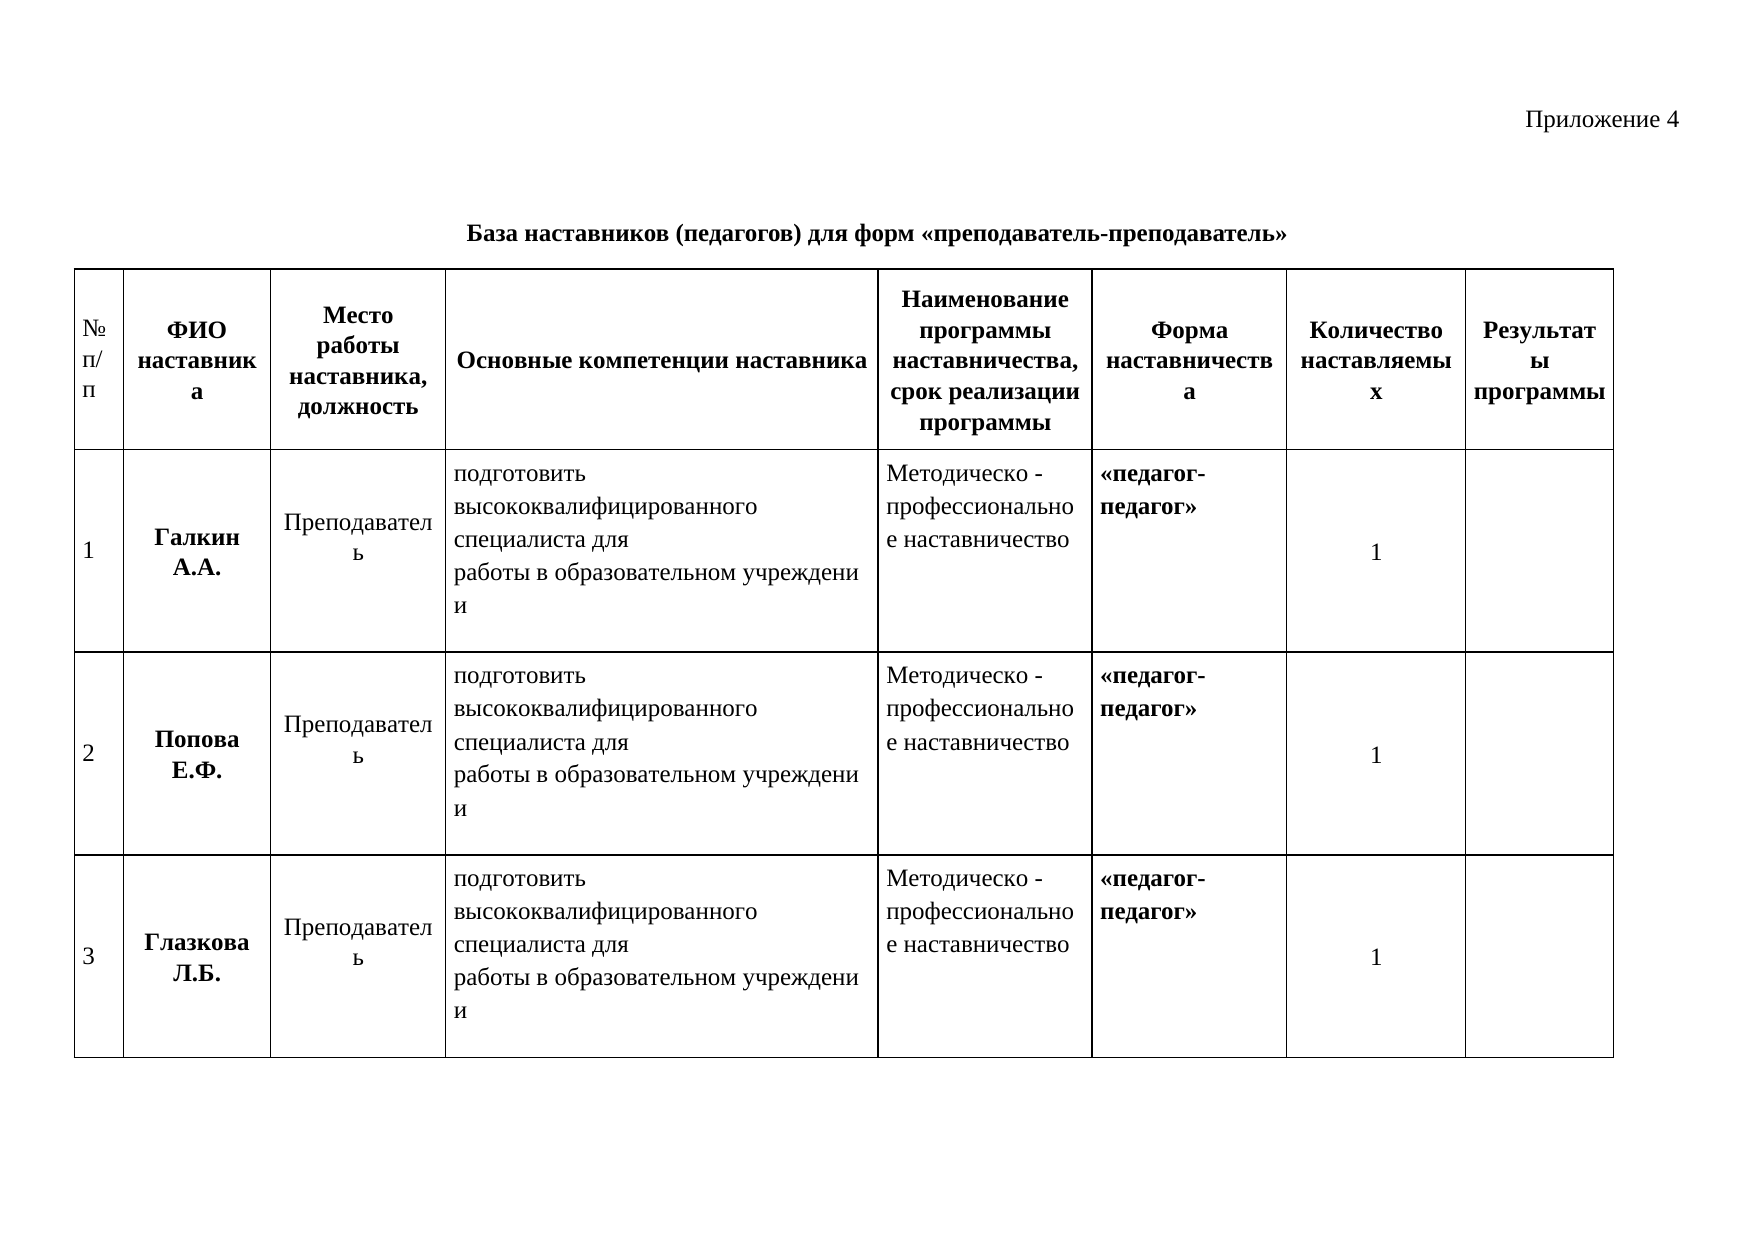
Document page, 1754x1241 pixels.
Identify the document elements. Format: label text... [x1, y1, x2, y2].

table_cell 3 [75, 856, 123, 1057]
table_header Основные компетенции наставника [446, 270, 877, 448]
table_cell 1 [75, 450, 123, 651]
table_cell Преподаватель [271, 450, 445, 651]
table_cell [1466, 653, 1613, 854]
table_cell «педагог-педагог» [1093, 653, 1286, 854]
table_cell подготовить высококвалифицированного специалиста для работы в образовательном учреждении [446, 653, 877, 854]
table_cell 2 [75, 653, 123, 854]
table_header Результаты программы [1466, 270, 1613, 448]
table_cell подготовить высококвалифицированного специалиста для работы в образовательном учреждении [446, 856, 877, 1057]
table_cell «педагог-педагог» [1093, 856, 1286, 1057]
table_cell 1 [1287, 653, 1465, 854]
table_cell «педагог-педагог» [1093, 450, 1286, 651]
table_cell 1 [1287, 856, 1465, 1057]
table_cell 1 [1287, 450, 1465, 651]
table_header Количество наставляемых [1287, 270, 1465, 448]
table_cell Попова Е.Ф. [124, 653, 270, 854]
table_header Форма наставничества [1093, 270, 1286, 448]
table_header № п/п [75, 270, 123, 448]
table_cell Методическо - профессиональное наставничество [879, 450, 1091, 651]
table_cell Галкин А.А. [124, 450, 270, 651]
text Приложение 4 [75, 104, 1679, 132]
table_cell [1466, 450, 1613, 651]
table_header Место работы наставника, должность [271, 270, 445, 448]
table_header Наименование программы наставничества, срок реализации программы [879, 270, 1091, 448]
table_cell Методическо - профессиональное наставничество [879, 653, 1091, 854]
table_cell Глазкова Л.Б. [124, 856, 270, 1057]
table_header ФИО наставника [124, 270, 270, 448]
table_cell Методическо - профессиональное наставничество [879, 856, 1091, 1057]
table_cell Преподаватель [271, 653, 445, 854]
table_cell подготовить высококвалифицированного специалиста для работы в образовательном учреждении [446, 450, 877, 651]
text База наставников (педагогов) для форм «преподаватель-преподаватель» [75, 211, 1679, 247]
table_cell [1466, 856, 1613, 1057]
table_cell Преподаватель [271, 856, 445, 1057]
